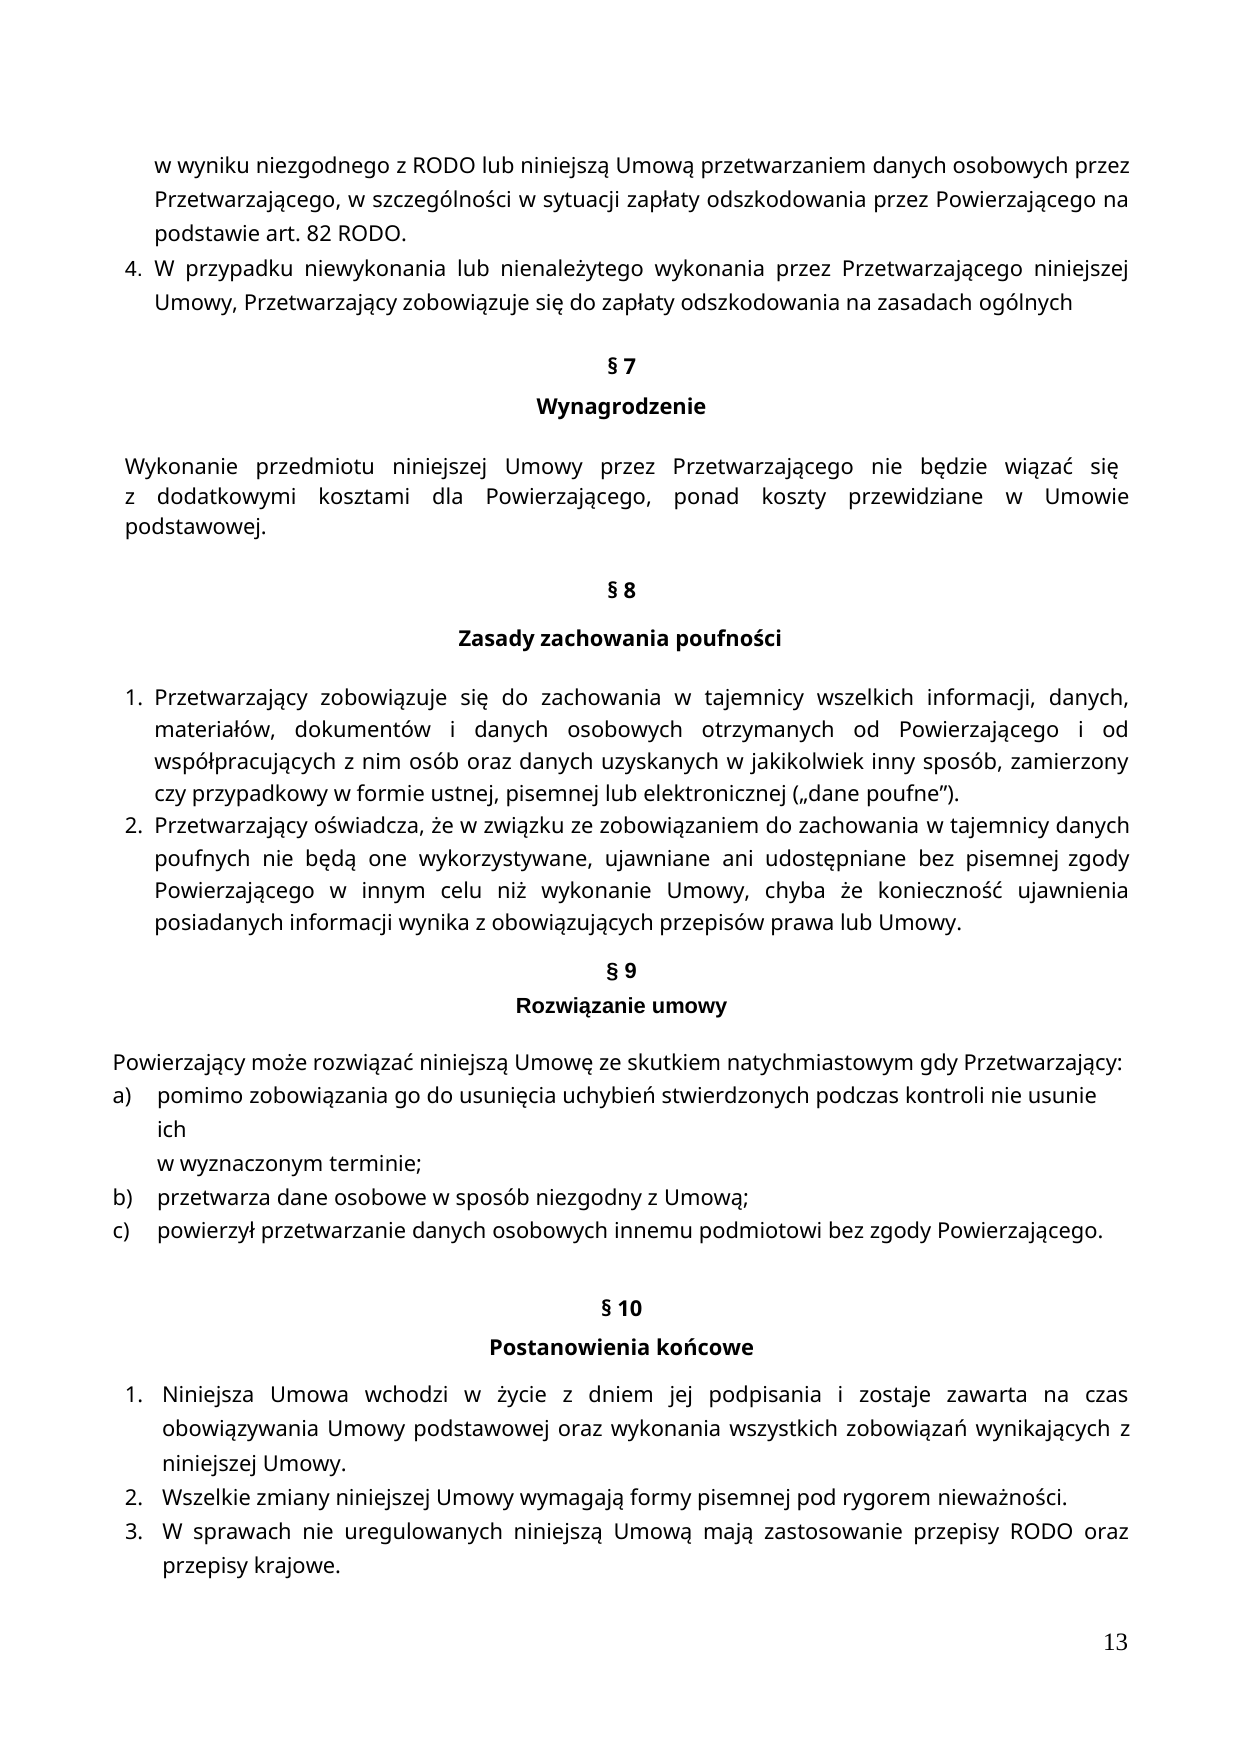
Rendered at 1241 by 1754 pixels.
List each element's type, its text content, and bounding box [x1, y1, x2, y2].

list W przypadku niewykonania lub nienależytego wykonania przez Przetwarzającego niniejszej Umowy, Przetwarzający zobowiązuje się do zapłaty odszkodowania na zasadach ogólnych [124, 252, 1130, 316]
list Wszelkie zmiany niniejszej Umowy wymagają formy pisemnej pod rygorem nieważności. [124, 1482, 1128, 1512]
text § 10 [112, 1292, 1130, 1322]
list przetwarza dane osobowe w sposób niezgodny z Umową; [112, 1181, 1047, 1211]
list pomimo zobowiązania go do usunięcia uchybień stwierdzonych podczas kontroli nie usunie ich w wyznaczonym terminie; [112, 1081, 1128, 1178]
text § 7 [112, 351, 1130, 381]
list W sprawach nie uregulowanych niniejszą Umową mają zastosowanie przepisy RODO oraz przepisy krajowe. [125, 1516, 1130, 1580]
text Postanowienia końcowe [112, 1332, 1130, 1362]
text § 9 [112, 958, 1130, 983]
text Powierzający może rozwiązać niniejszą Umowę ze skutkiem natychmiastowym gdy Przetwarzający: [112, 1047, 1130, 1077]
list powierzył przetwarzanie danych osobowych innemu podmiotowi bez zgody Powierzającego. [112, 1215, 1131, 1245]
list Przetwarzający zobowiązuje się do zachowania w tajemnicy wszelkich informacji, danych, materiałów, dokumentów i danych osobowych otrzymanych od Powierzającego i od współpracujących z nim osób oraz danych uzyskanych w jakikolwiek inny sposób, zamierzony czy przypadkowy w formie ustnej, pisemnej lub elektronicznej („dane poufne”). [124, 682, 1130, 808]
list Niniejsza Umowa wchodzi w życie z dniem jej podpisania i zostaje zawarta na czas obowiązywania Umowy podstawowej oraz wykonania wszystkich zobowiązań wynikających z niniejszej Umowy. [124, 1379, 1130, 1477]
list Przetwarzający oświadcza, że w związku ze zobowiązaniem do zachowania w tajemnicy danych poufnych nie będą one wykorzystywane, ujawniane ani udostępniane bez pisemnej zgody Powierzającego w innym celu niż wykonanie Umowy, chyba że konieczność ujawnienia posiadanych informacji wynika z obowiązujących przepisów prawa lub Umowy. [124, 811, 1130, 937]
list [124, 150, 1130, 248]
text § 8 [112, 575, 1130, 604]
text Zasady zachowania poufności [112, 623, 1128, 653]
text Wykonanie przedmiotu niniejszej Umowy przez Przetwarzającego nie będzie wiązać się z dodatkowymi kosztami dla Powierzającego, ponad koszty przewidziane w Umowie podstawowej. [124, 451, 1130, 540]
text Wynagrodzenie [112, 391, 1130, 421]
text Rozwiązanie umowy [112, 993, 1130, 1018]
